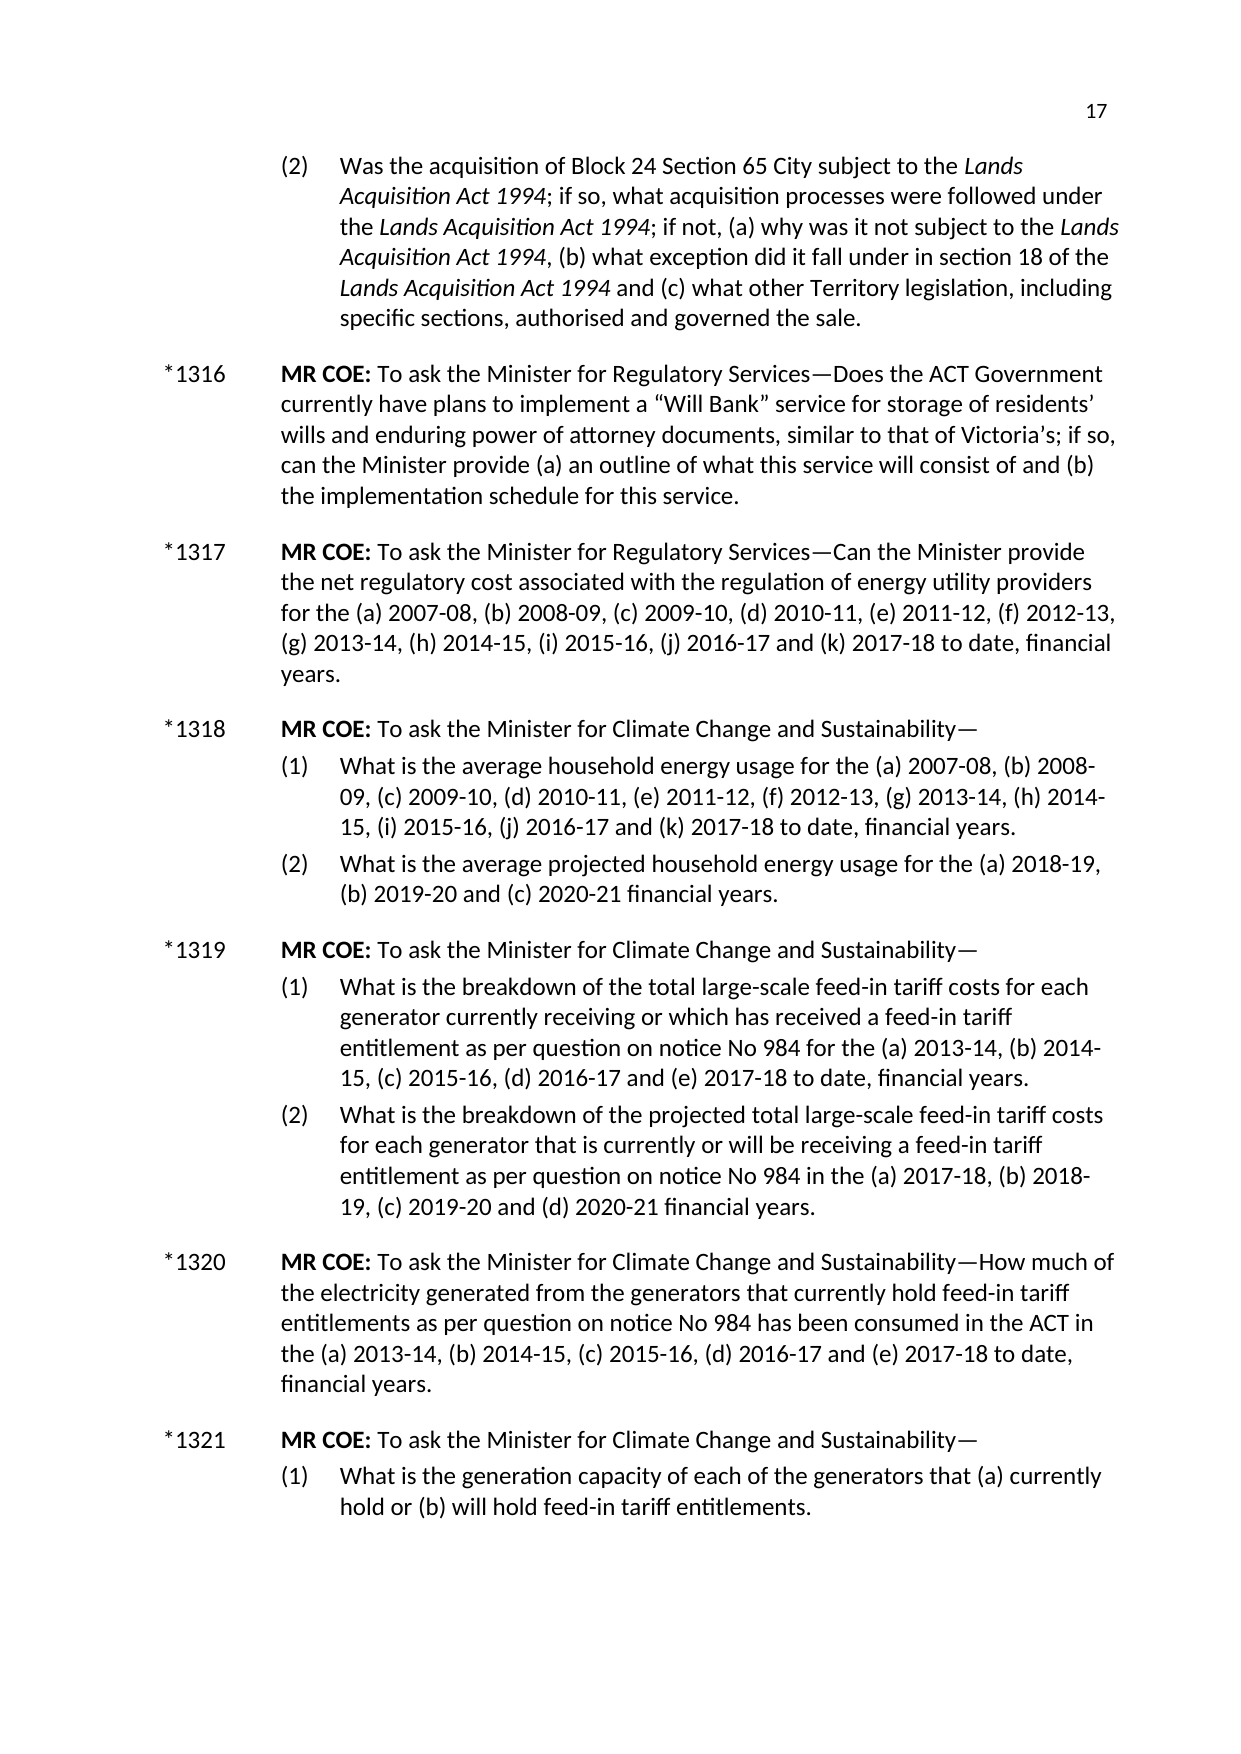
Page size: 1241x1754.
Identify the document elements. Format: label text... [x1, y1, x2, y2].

text *1320 MR COE: To ask the Minister for Climate Change and Sustainability—How much of the electricity generated from the generators that currently hold feed-in tariff entitlements as per question on notice No 984 has been consumed in the ACT in the (a) 2013-14, (b) 2014-15, (c) 2015-16, (d) 2016-17 and (e) 2017-18 to date, financial years. [162, 1246, 1122, 1399]
list Was the acquisition of Block 24 Section 65 City subject to the Lands Acquisition Act 1994; if so, what acquisition processes were followed under the Lands Acquisition Act 1994; if not, (a) why was it not subject to the Lands Acquisition Act 1994, (b) what exception did it fall under in section 18 of the Lands Acquisition Act 1994 and (c) what other Territory legislation, including specific sections, authorised and governed the sale. [281, 150, 1122, 333]
list What is the breakdown of the projected total large-scale feed-in tariff costs for each generator that is currently or will be receiving a feed-in tariff entitlement as per question on notice No 984 in the (a) 2017-18, (b) 2018-19, (c) 2019-20 and (d) 2020-21 financial years. [281, 1099, 1122, 1221]
list What is the generation capacity of each of the generators that (a) currently hold or (b) will hold feed-in tariff entitlements. [281, 1461, 1122, 1522]
text *1317 MR COE: To ask the Minister for Regulatory Services—Can the Minister provide the net regulatory cost associated with the regulation of energy utility providers for the (a) 2007-08, (b) 2008-09, (c) 2009-10, (d) 2010-11, (e) 2011-12, (f) 2012-13, (g) 2013-14, (h) 2014-15, (i) 2015-16, (j) 2016-17 and (k) 2017-18 to date, financial years. [162, 536, 1122, 688]
list What is the breakdown of the total large-scale feed-in tariff costs for each generator currently receiving or which has received a feed-in tariff entitlement as per question on notice No 984 for the (a) 2013-14, (b) 2014-15, (c) 2015-16, (d) 2016-17 and (e) 2017-18 to date, financial years. [281, 971, 1122, 1093]
text *1316 MR COE: To ask the Minister for Regulatory Services—Does the ACT Government currently have plans to implement a “Will Bank” service for storage of residents’ wills and enduring power of attorney documents, similar to that of Victoria’s; if so, can the Minister provide (a) an outline of what this service will consist of and (b) the implementation schedule for this service. [162, 358, 1122, 511]
list What is the average projected household energy usage for the (a) 2018-19, (b) 2019-20 and (c) 2020-21 financial years. [281, 848, 1122, 909]
text *1321 MR COE: To ask the Minister for Climate Change and Sustainability— [162, 1424, 1122, 1454]
text *1318 MR COE: To ask the Minister for Climate Change and Sustainability— [162, 713, 1122, 744]
text *1319 MR COE: To ask the Minister for Climate Change and Sustainability— [162, 934, 1122, 964]
list What is the average household energy usage for the (a) 2007-08, (b) 2008-09, (c) 2009-10, (d) 2010-11, (e) 2011-12, (f) 2012-13, (g) 2013-14, (h) 2014-15, (i) 2015-16, (j) 2016-17 and (k) 2017-18 to date, financial years. [281, 750, 1122, 842]
